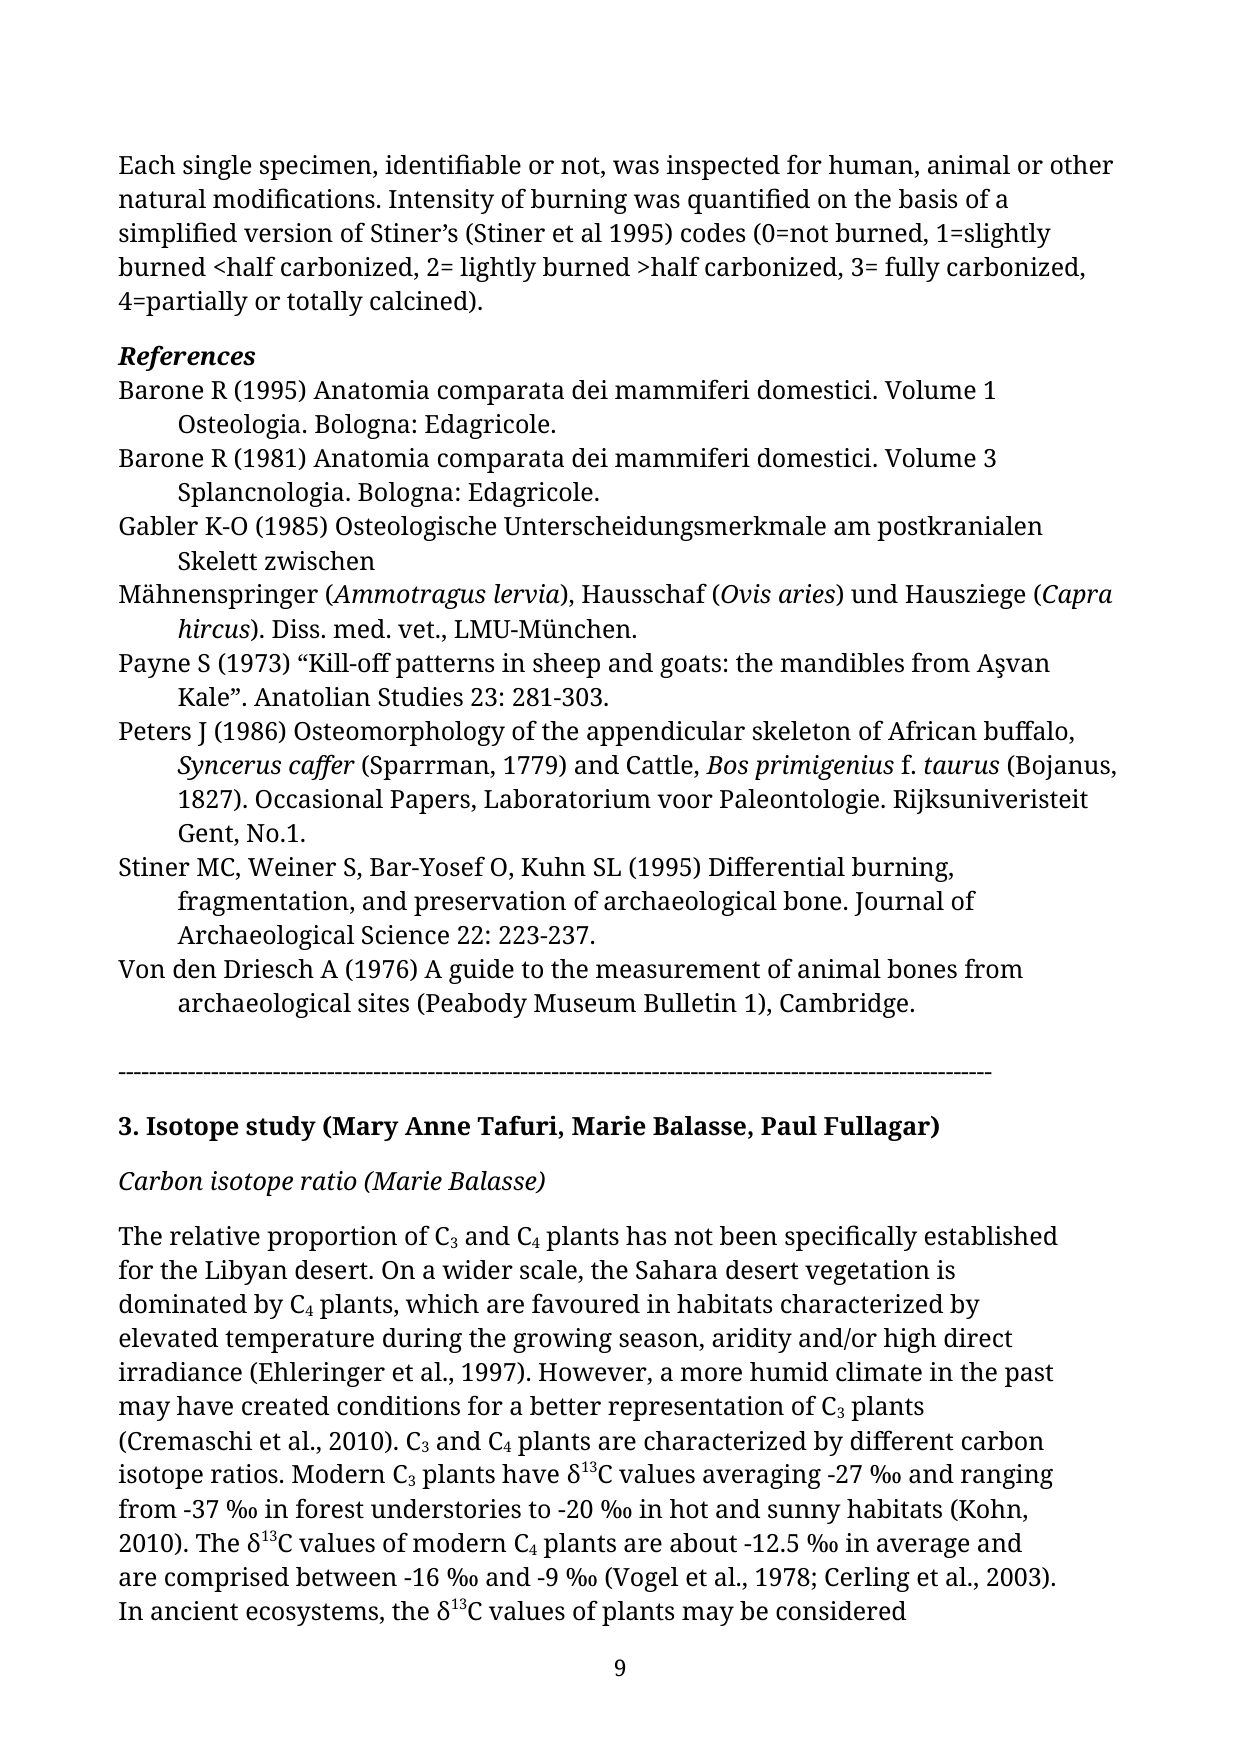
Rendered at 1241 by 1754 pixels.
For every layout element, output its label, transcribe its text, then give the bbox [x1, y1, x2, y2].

text Each single specimen, identifiable or not, was inspected for human, animal or other natural modifications. Intensity of burning was quantified on the basis of a simplified version of Stiner’s (Stiner et al 1995) codes (0=not burned, 1=slightly burned <half carbonized, 2= lightly burned >half carbonized, 3= fully carbonized, 4=partially or totally calcined). [118, 148, 1122, 318]
text Peters J (1986) Osteomorphology of the appendicular skeleton of African buffalo, Syncerus caffer (Sparrman, 1779) and Cattle, Bos primigenius f. taurus (Bojanus, 1827). Occasional Papers, Laboratorium voor Paleontologie. Rijksuniveristeit Gent, No.1. [118, 713, 1122, 850]
text Stiner MC, Weiner S, Bar-Yosef O, Kuhn SL (1995) Differential burning, fragmentation, and preservation of archaeological bone. Journal of Archaeological Science 22: 223-237. [118, 850, 1122, 952]
text Mähnenspringer (Ammotragus lervia), Hausschaf (Ovis aries) und Hausziege (Capra hircus). Diss. med. vet., LMU-München. [118, 577, 1122, 645]
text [118, 1219, 1064, 1627]
text Payne S (1973) “Kill-off patterns in sheep and goats: the mandibles from Aşvan Kale”. Anatolian Studies 23: 281-303. [118, 645, 1122, 713]
text References [118, 339, 1122, 373]
text Carbon isotope ratio (Marie Balasse) [118, 1164, 1064, 1198]
text 3. Isotope study (Mary Anne Tafuri, Marie Balasse, Paul Fullagar) [118, 1109, 1064, 1143]
text Barone R (1995) Anatomia comparata dei mammiferi domestici. Volume 1 Osteologia. Bologna: Edagricole. [118, 373, 1122, 441]
text ----------------------------------------------------------------------------------------------------------------- [118, 1054, 1064, 1088]
text Barone R (1981) Anatomia comparata dei mammiferi domestici. Volume 3 Splancnologia. Bologna: Edagricole. [118, 441, 1122, 509]
text Gabler K-O (1985) Osteologische Unterscheidungsmerkmale am postkranialen Skelett zwischen [118, 509, 1122, 577]
text Von den Driesch A (1976) A guide to the measurement of animal bones from archaeological sites (Peabody Museum Bulletin 1), Cambridge. [118, 952, 1122, 1020]
